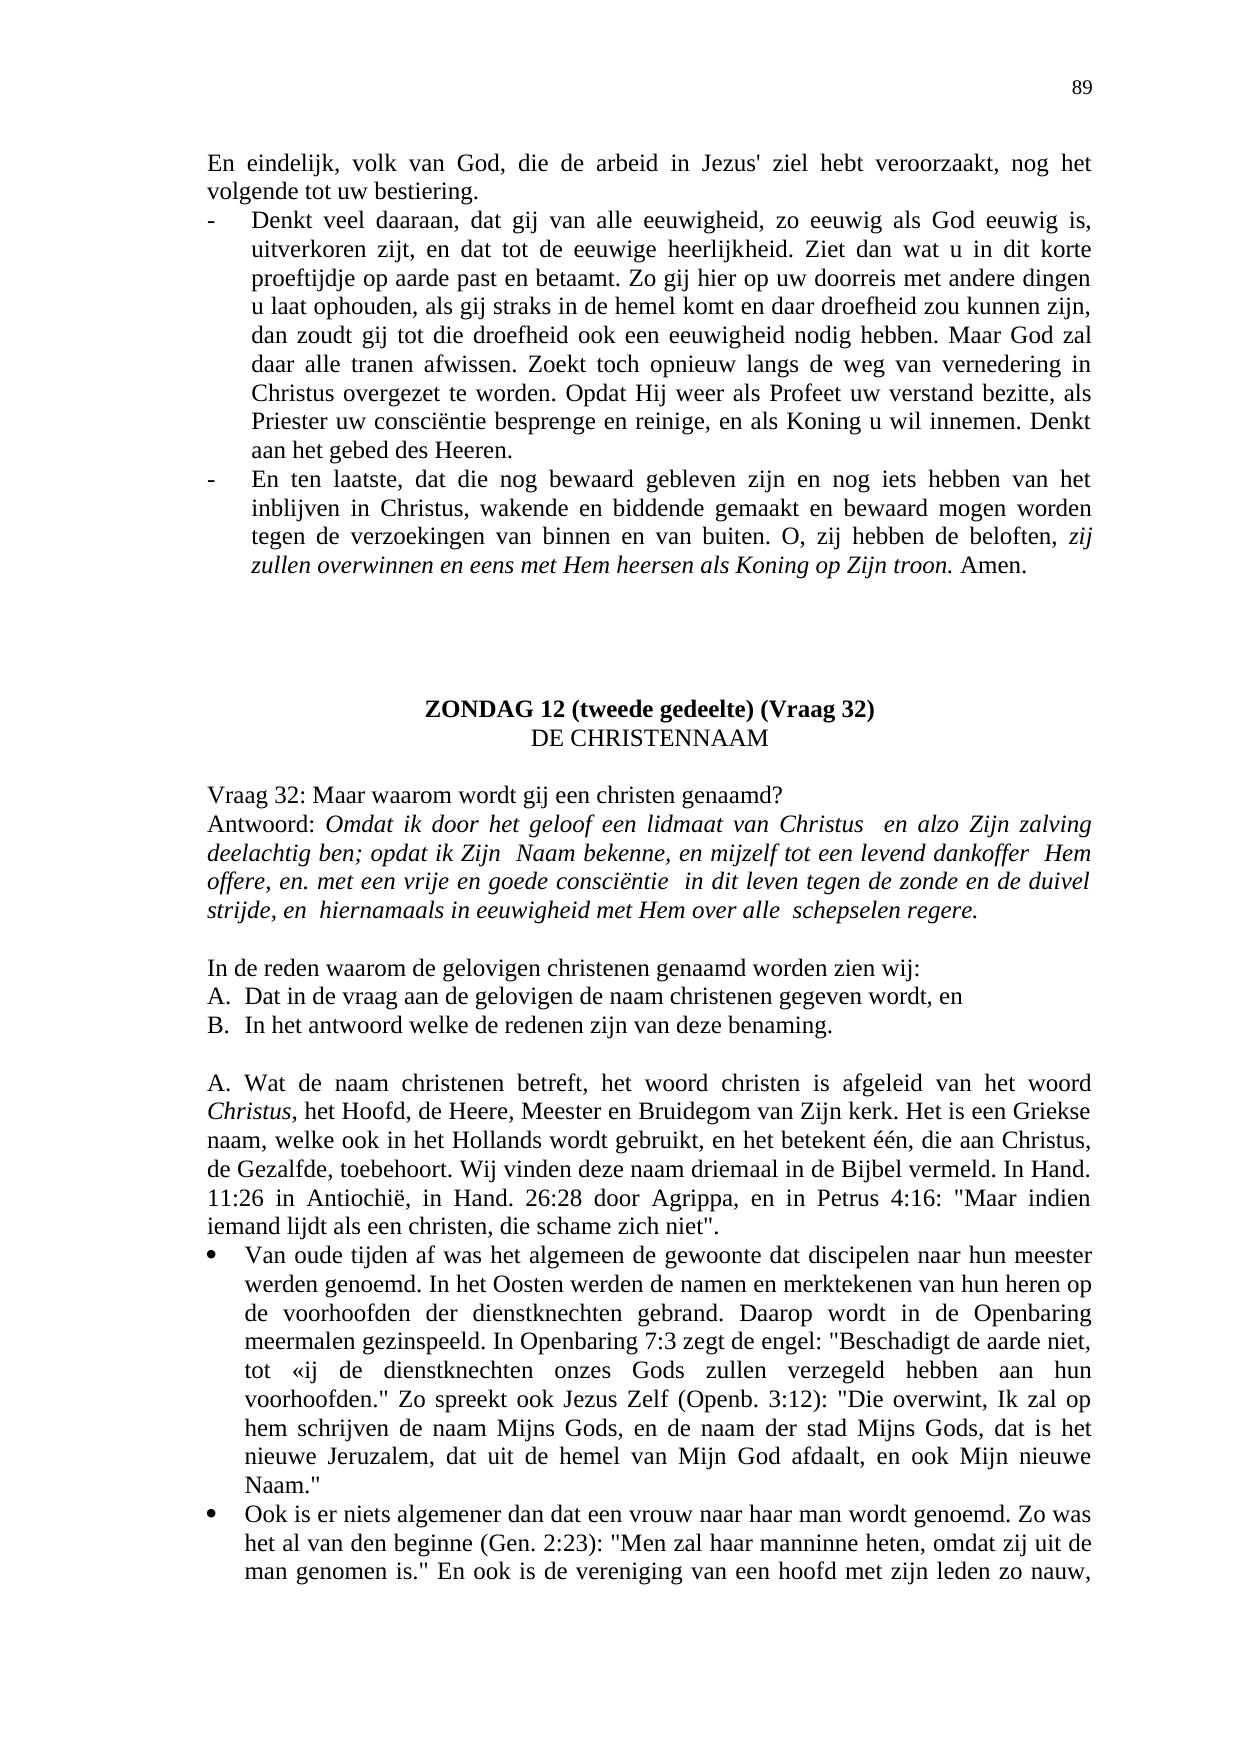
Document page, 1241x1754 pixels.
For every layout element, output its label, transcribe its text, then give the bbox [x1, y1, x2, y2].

text ZONDAG 12 (tweede gedeelte) (Vraag 32) [207, 694, 1092, 723]
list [207, 1499, 1092, 1585]
list En ten laatste, dat die nog bewaard gebleven zijn en nog iets hebben van het inblijven in Christus, wakende en biddende gemaakt en bewaard mogen worden tegen de verzoekingen van binnen en van buiten. O, zij hebben de beloften, zij zullen overwinnen en eens met Hem heersen als Koning op Zijn troon. Amen. [207, 464, 1092, 579]
list Denkt veel daaraan, dat gij van alle eeuwigheid, zo eeuwig als God eeuwig is, uitverkoren zijt, en dat tot de eeuwige heerlijkheid. Ziet dan wat u in dit korte proeftijdje op aarde past en betaamt. Zo gij hier op uw doorreis met andere dingen u laat ophouden, als gij straks in de hemel komt en daar droefheid zou kunnen zijn, dan zoudt gij tot die droefheid ook een eeuwigheid nodig hebben. Maar God zal daar alle tranen afwissen. Zoekt toch opnieuw langs de weg van vernedering in Christus overgezet te worden. Opdat Hij weer als Profeet uw verstand bezitte, als Priester uw consciëntie besprenge en reinige, en als Koning u wil innemen. Denkt aan het gebed des Heeren. [207, 205, 1092, 464]
text En eindelijk, volk van God, die de arbeid in Jezus' ziel hebt veroorzaakt, nog het volgende tot uw bestiering. [207, 148, 1092, 205]
text In de reden waarom de gelovigen christenen genaamd worden zien wij: [207, 953, 1092, 981]
text Antwoord: Omdat ik door het geloof een lidmaat van Christus en alzo Zijn zalving deelachtig ben; opdat ik Zijn Naam bekenne, en mijzelf tot een levend dankoffer Hem offere, en. met een vrije en goede consciëntie in dit leven tegen de zonde en de duivel strijde, en hiernamaals in eeuwigheid met Hem over alle schepselen regere. [207, 809, 1092, 924]
list Dat in de vraag aan de gelovigen de naam christenen gegeven wordt, en [207, 981, 1092, 1010]
text A. Wat de naam christenen betreft, het woord christen is afgeleid van het woord Christus, het Hoofd, de Heere, Meester en Bruidegom van Zijn kerk. Het is een Griekse naam, welke ook in het Hollands wordt gebruikt, en het betekent één, die aan Christus, de Gezalfde, toebehoort. Wij vinden deze naam driemaal in de Bijbel vermeld. In Hand. 11:26 in Antiochië, in Hand. 26:28 door Agrippa, en in Petrus 4:16: "Maar indien iemand lijdt als een christen, die schame zich niet". [207, 1068, 1092, 1240]
text DE CHRISTENNAAM [207, 723, 1092, 751]
list Van oude tijden af was het algemeen de gewoonte dat discipelen naar hun meester werden genoemd. In het Oosten werden de namen en merktekenen van hun heren op de voorhoofden der dienstknechten gebrand. Daarop wordt in de Openbaring meermalen gezinspeeld. In Openbaring 7:3 zegt de engel: "Beschadigt de aarde niet, tot «ij de dienstknechten onzes Gods zullen verzegeld hebben aan hun voorhoofden." Zo spreekt ook Jezus Zelf (Openb. 3:12): "Die overwint, Ik zal op hem schrijven de naam Mijns Gods, en de naam der stad Mijns Gods, dat is het nieuwe Jeruzalem, dat uit de hemel van Mijn God afdaalt, en ook Mijn nieuwe Naam." [207, 1240, 1092, 1499]
list In het antwoord welke de redenen zijn van deze benaming. [207, 1010, 1092, 1039]
text Vraag 32: Maar waarom wordt gij een christen genaamd? [207, 780, 1092, 809]
